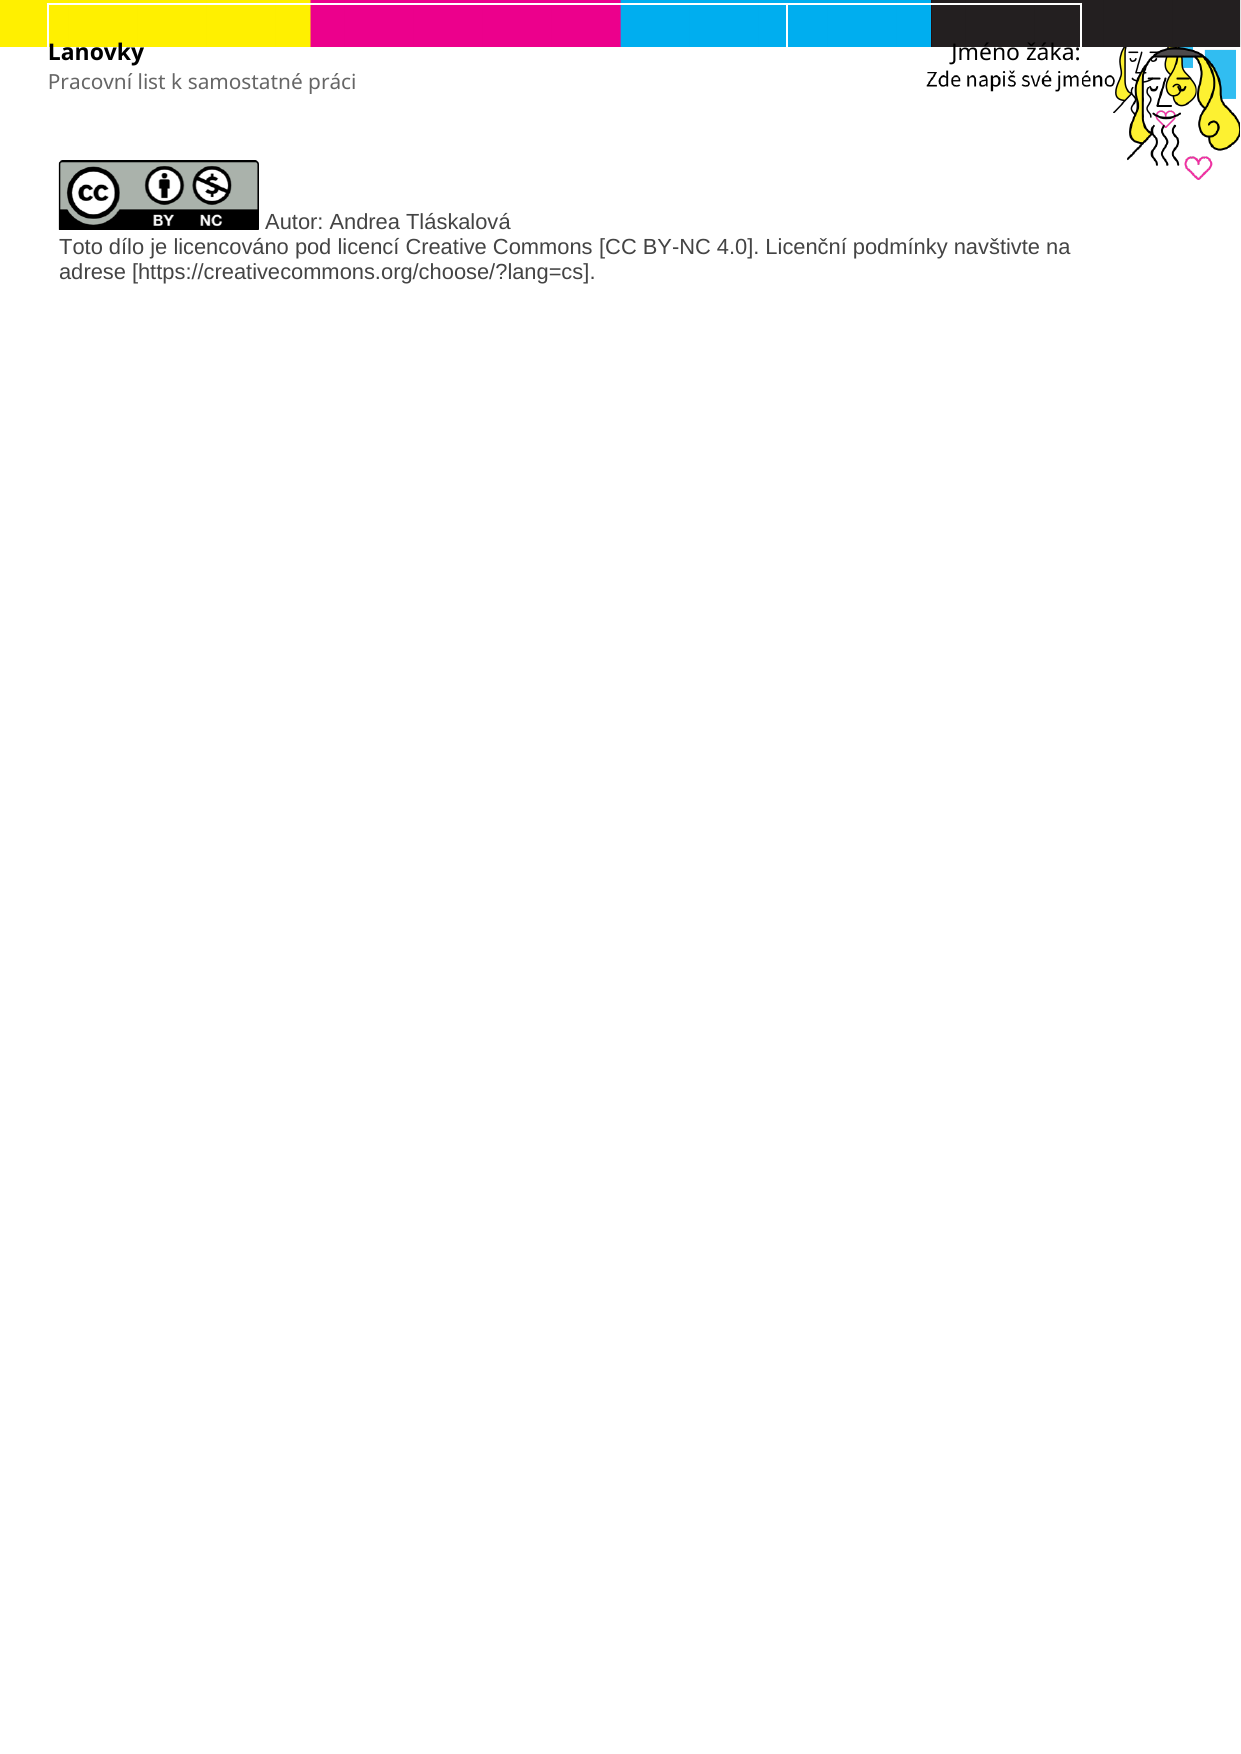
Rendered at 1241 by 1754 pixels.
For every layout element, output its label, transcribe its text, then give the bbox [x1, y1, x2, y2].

picture [58, 160, 259, 230]
picture [903, 5, 1080, 96]
picture [0, 0, 620, 47]
text Toto dílo je licencováno pod licencí Creative Commons [CC BY-NC 4.0]. Licenční podmínky navštivte na adrese [https://creativecommons.org/choose/?lang=cs]. [596, 234, 1181, 284]
picture [903, 0, 1241, 180]
text Autor: Andrea Tláskalová [259, 160, 1181, 234]
picture [49, 5, 620, 47]
